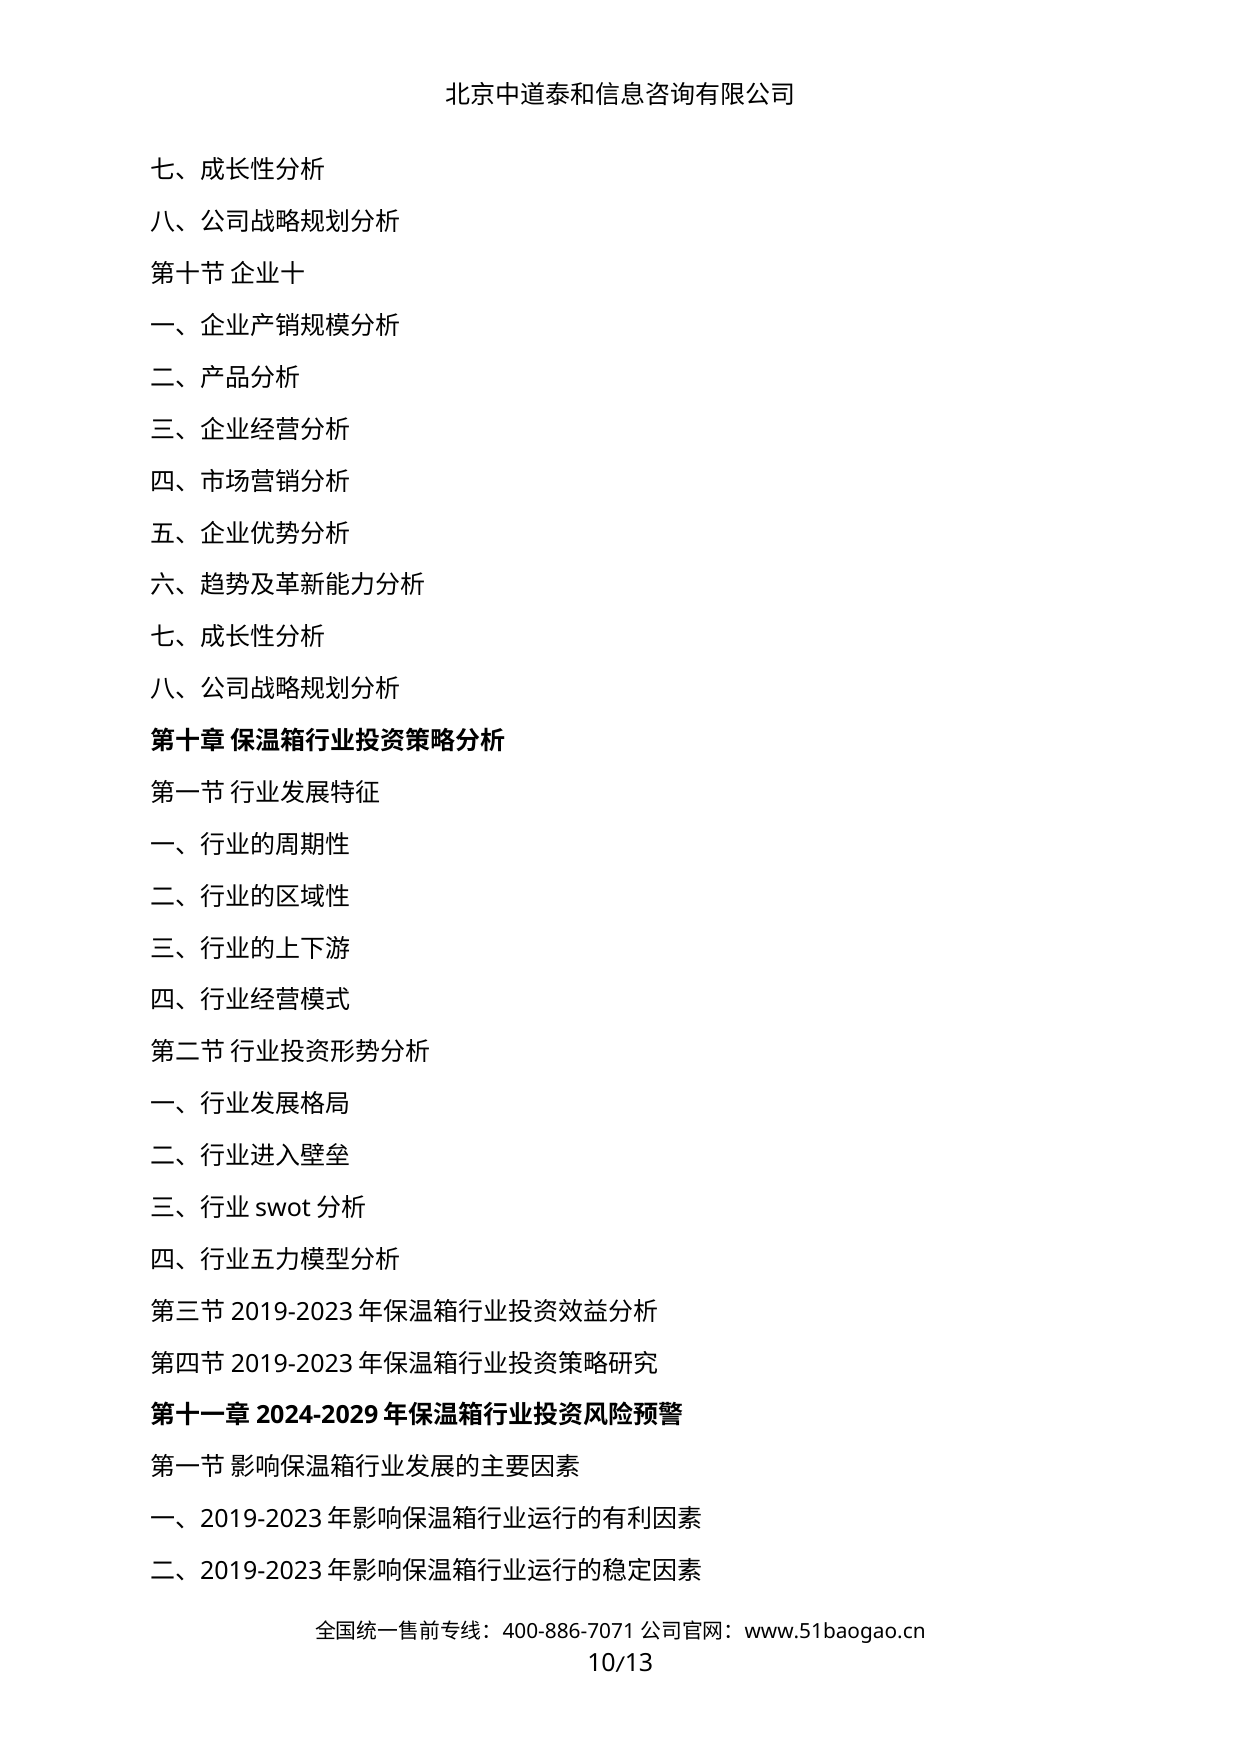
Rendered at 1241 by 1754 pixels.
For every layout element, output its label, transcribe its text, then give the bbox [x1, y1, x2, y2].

text 二、行业的区域性 [150, 876, 1090, 912]
text 四、行业五力模型分析 [150, 1239, 1090, 1276]
text 五、企业优势分析 [150, 513, 1090, 549]
text 一、2019-2023年影响保温箱行业运行的有利因素 [150, 1499, 1090, 1535]
text 第一节 影响保温箱行业发展的主要因素 [150, 1447, 1090, 1483]
text 第三节 2019-2023年保温箱行业投资效益分析 [150, 1291, 1090, 1327]
text 一、企业产销规模分析 [150, 306, 1090, 342]
text 第十章 保温箱行业投资策略分析 [150, 721, 1090, 757]
text 二、2019-2023年影响保温箱行业运行的稳定因素 [150, 1551, 1090, 1587]
text 第四节 2019-2023年保温箱行业投资策略研究 [150, 1343, 1090, 1379]
text 四、市场营销分析 [150, 461, 1090, 497]
text 七、成长性分析 [150, 150, 1090, 186]
text 第十节 企业十 [150, 254, 1090, 290]
text 二、行业进入壁垒 [150, 1136, 1090, 1172]
text 一、行业发展格局 [150, 1084, 1090, 1120]
text 第一节 行业发展特征 [150, 772, 1090, 809]
text 二、产品分析 [150, 357, 1090, 394]
text 三、行业swot分析 [150, 1187, 1090, 1224]
text 七、成长性分析 [150, 617, 1090, 653]
text 第二节 行业投资形势分析 [150, 1032, 1090, 1068]
text 一、行业的周期性 [150, 824, 1090, 861]
text 八、公司战略规划分析 [150, 669, 1090, 705]
text 三、行业的上下游 [150, 928, 1090, 964]
text 三、企业经营分析 [150, 409, 1090, 446]
text 四、行业经营模式 [150, 980, 1090, 1016]
text 六、趋势及革新能力分析 [150, 565, 1090, 601]
text 第十一章 2024-2029年保温箱行业投资风险预警 [150, 1395, 1090, 1431]
text 八、公司战略规划分析 [150, 202, 1090, 238]
